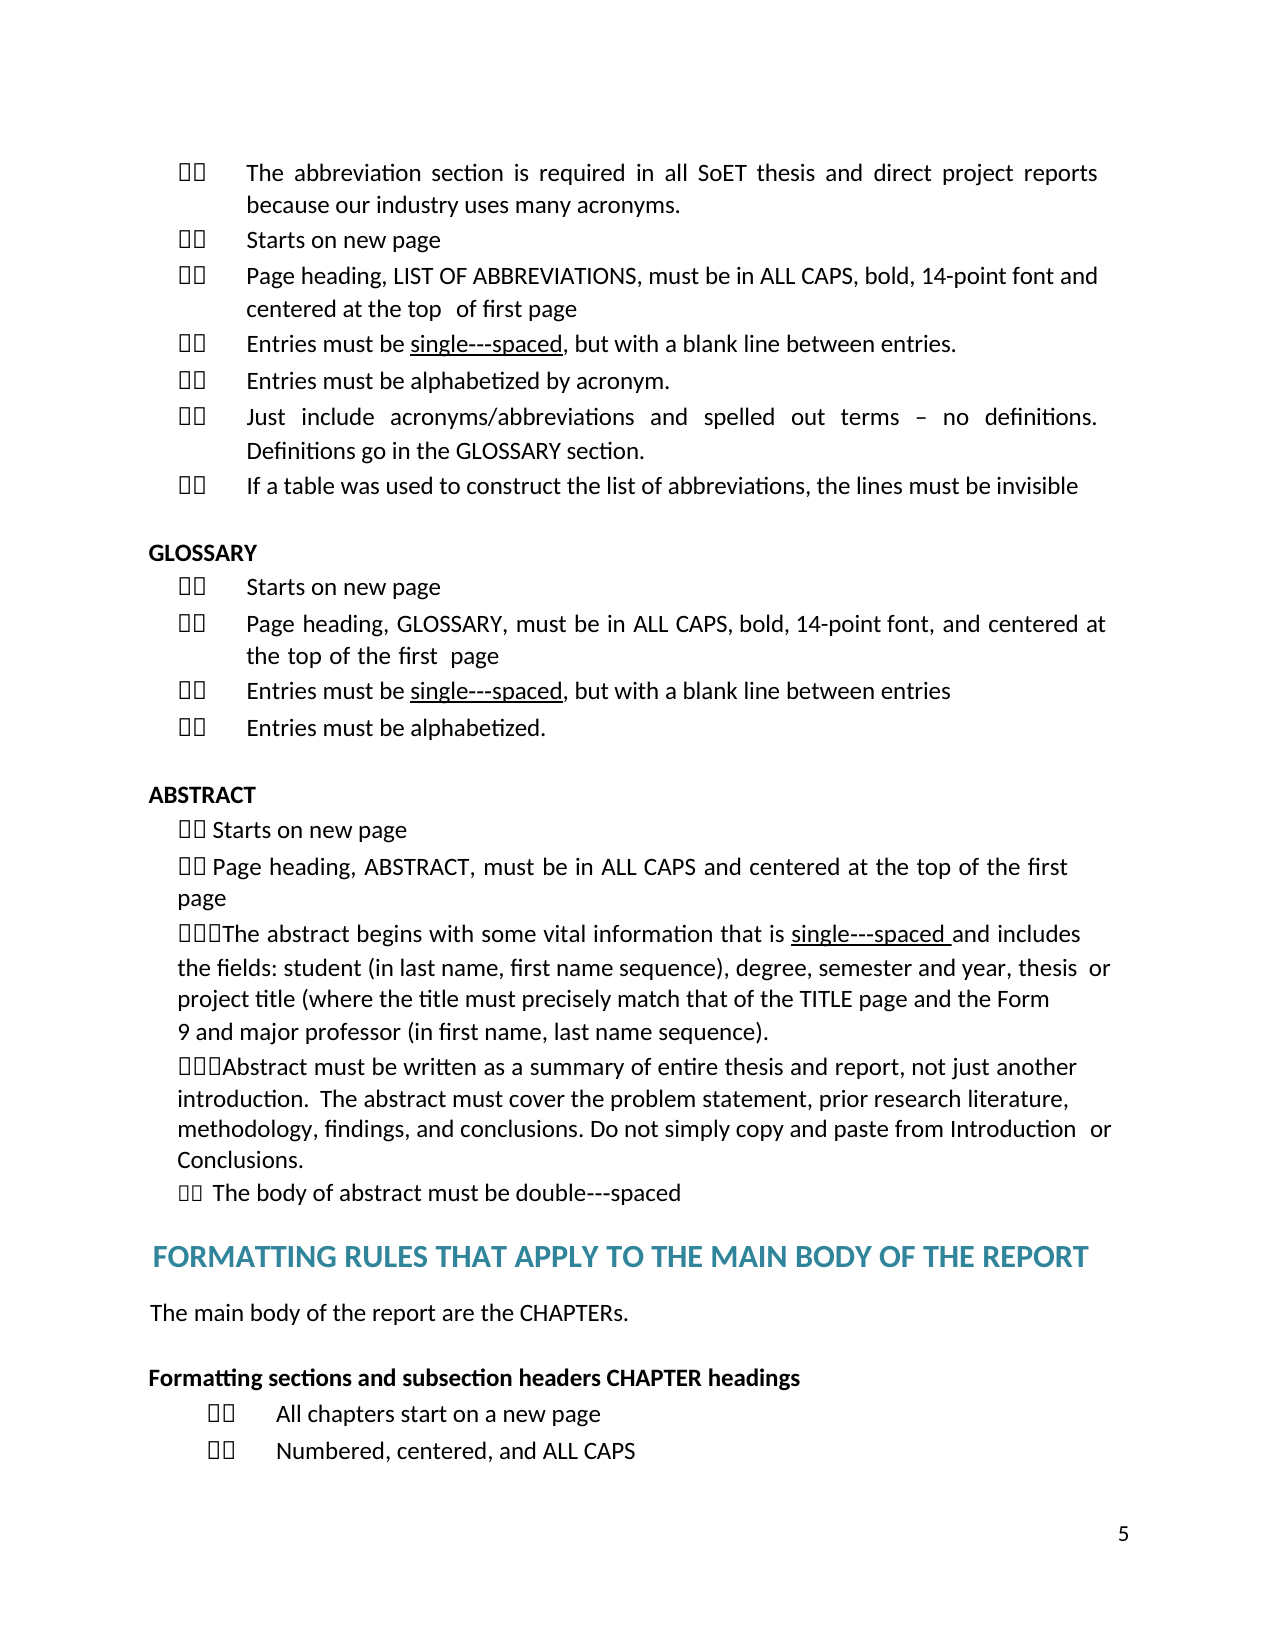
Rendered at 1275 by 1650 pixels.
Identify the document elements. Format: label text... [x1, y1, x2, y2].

text The main body of the report are the CHAPTERs. [150, 1297, 1129, 1327]
subtitle ABSTRACT [148, 779, 1129, 809]
text  The body of abstract must be double‐‐‐spaced [177, 1177, 1129, 1207]
text  Page heading, ABSTRACT, must be in ALL CAPS and centered at the top of the first page [177, 848, 1129, 913]
text  The abbreviation section is required in all SoET thesis and direct project reports because our industry uses many acronyms. [177, 154, 1117, 219]
text  Page heading, LIST OF ABBREVIATIONS, must be in ALL CAPS, bold, 14-point font and centered at the top of first page [177, 258, 1117, 324]
subtitle GLOSSARY [148, 537, 1129, 568]
text  If a table was used to construct the list of abbreviations, the lines must be invisible [148, 468, 1129, 502]
text  Starts on new page [177, 222, 1129, 256]
subtitle Formatting sections and subsection headers CHAPTER headings [148, 1363, 1129, 1393]
text The abstract begins with some vital information that is single‐‐‐spaced and includes [177, 916, 1129, 950]
text  All chapters start on a new page [206, 1396, 1129, 1430]
text  Just include acronyms/abbreviations and spelled out terms – no definitions. [177, 398, 1129, 433]
text  Starts on new page [177, 812, 1129, 846]
text  Starts on new page [177, 569, 1129, 603]
text  Entries must be alphabetized by acronym. [177, 362, 1129, 396]
text  Entries must be single‐‐‐spaced, but with a blank line between entries [177, 673, 1129, 707]
subtitle FORMATTING RULES THAT APPLY TO THE MAIN BODY OF THE REPORT [153, 1236, 1129, 1275]
text  Numbered, centered, and ALL CAPS [206, 1432, 1129, 1466]
text Abstract must be written as a summary of entire thesis and report, not just another introduction. The abstract must cover the problem statement, prior research literature, methodology, findings, and conclusions. Do not simply copy and paste from Introduction or Conclusions. [177, 1049, 1129, 1174]
text the fields: student (in last name, first name sequence), degree, semester and year, thesis or project title (where the title must precisely match that of the TITLE page and the Form [177, 952, 1129, 1013]
text Definitions go in the GLOSSARY section. [177, 435, 1129, 465]
text  Entries must be alphabetized. [177, 709, 1129, 744]
text  Entries must be single‐‐‐spaced, but with a blank line between entries. [177, 326, 1129, 360]
text  Page heading, GLOSSARY, must be in ALL CAPS, bold, 14-point font, and centered at the top of the first page [177, 605, 1117, 671]
text 9 and major professor (in first name, last name sequence). [177, 1016, 1129, 1046]
